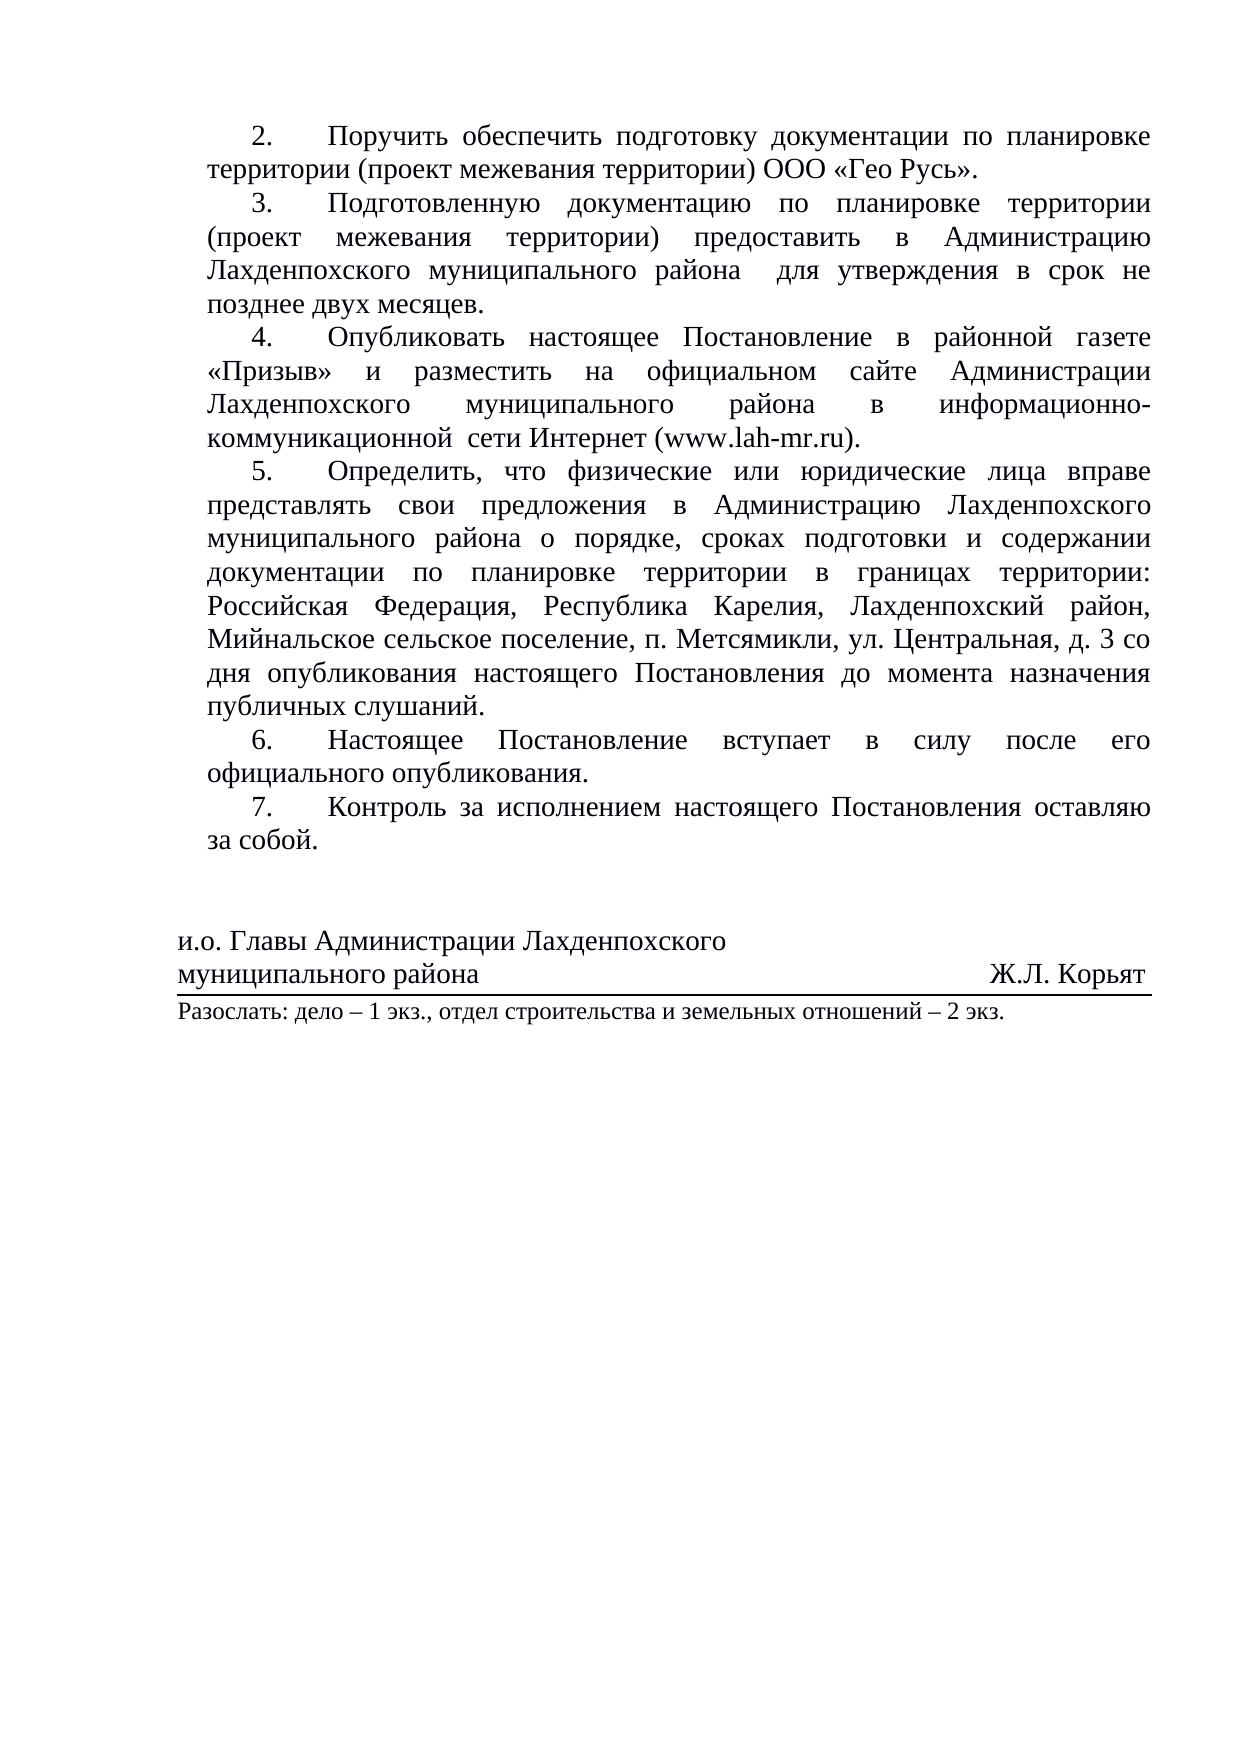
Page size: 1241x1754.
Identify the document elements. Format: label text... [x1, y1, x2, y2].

list Опубликовать настоящее Постановление в районной газете «Призыв» и разместить на официальном сайте Администрации Лахденпохского муниципального района в информационно-коммуникационной сети Интернет (www.lah-mr.ru). [207, 319, 1152, 453]
list Настоящее Постановление вступает в силу после его официального опубликования. [207, 722, 1152, 789]
text и.о. Главы Администрации Лахденпохского [177, 923, 1152, 957]
text Разослать: дело – 1 экз., отдел строительства и земельных отношений – 2 экз. [177, 996, 1152, 1025]
list Контроль за исполнением настоящего Постановления оставляю за собой. [207, 789, 1152, 856]
list Поручить обеспечить подготовку документации по планировке территории (проект межевания территории) ООО «Гео Русь». [207, 118, 1152, 185]
list Подготовленную документацию по планировке территории (проект межевания территории) предоставить в Администрацию Лахденпохского муниципального района для утверждения в срок не позднее двух месяцев. [207, 185, 1152, 319]
text муниципального района Ж.Л. Корьят [177, 957, 1152, 994]
list Определить, что физические или юридические лица вправе представлять свои предложения в Администрацию Лахденпохского муниципального района о порядке, сроках подготовки и содержании документации по планировке территории в границах территории: Российская Федерация, Республика Карелия, Лахденпохский район, Мийнальское сельское поселение, п. Метсямикли, ул. Центральная, д. 3 со дня опубликования настоящего Постановления до момента назначения публичных слушаний. [207, 453, 1152, 722]
